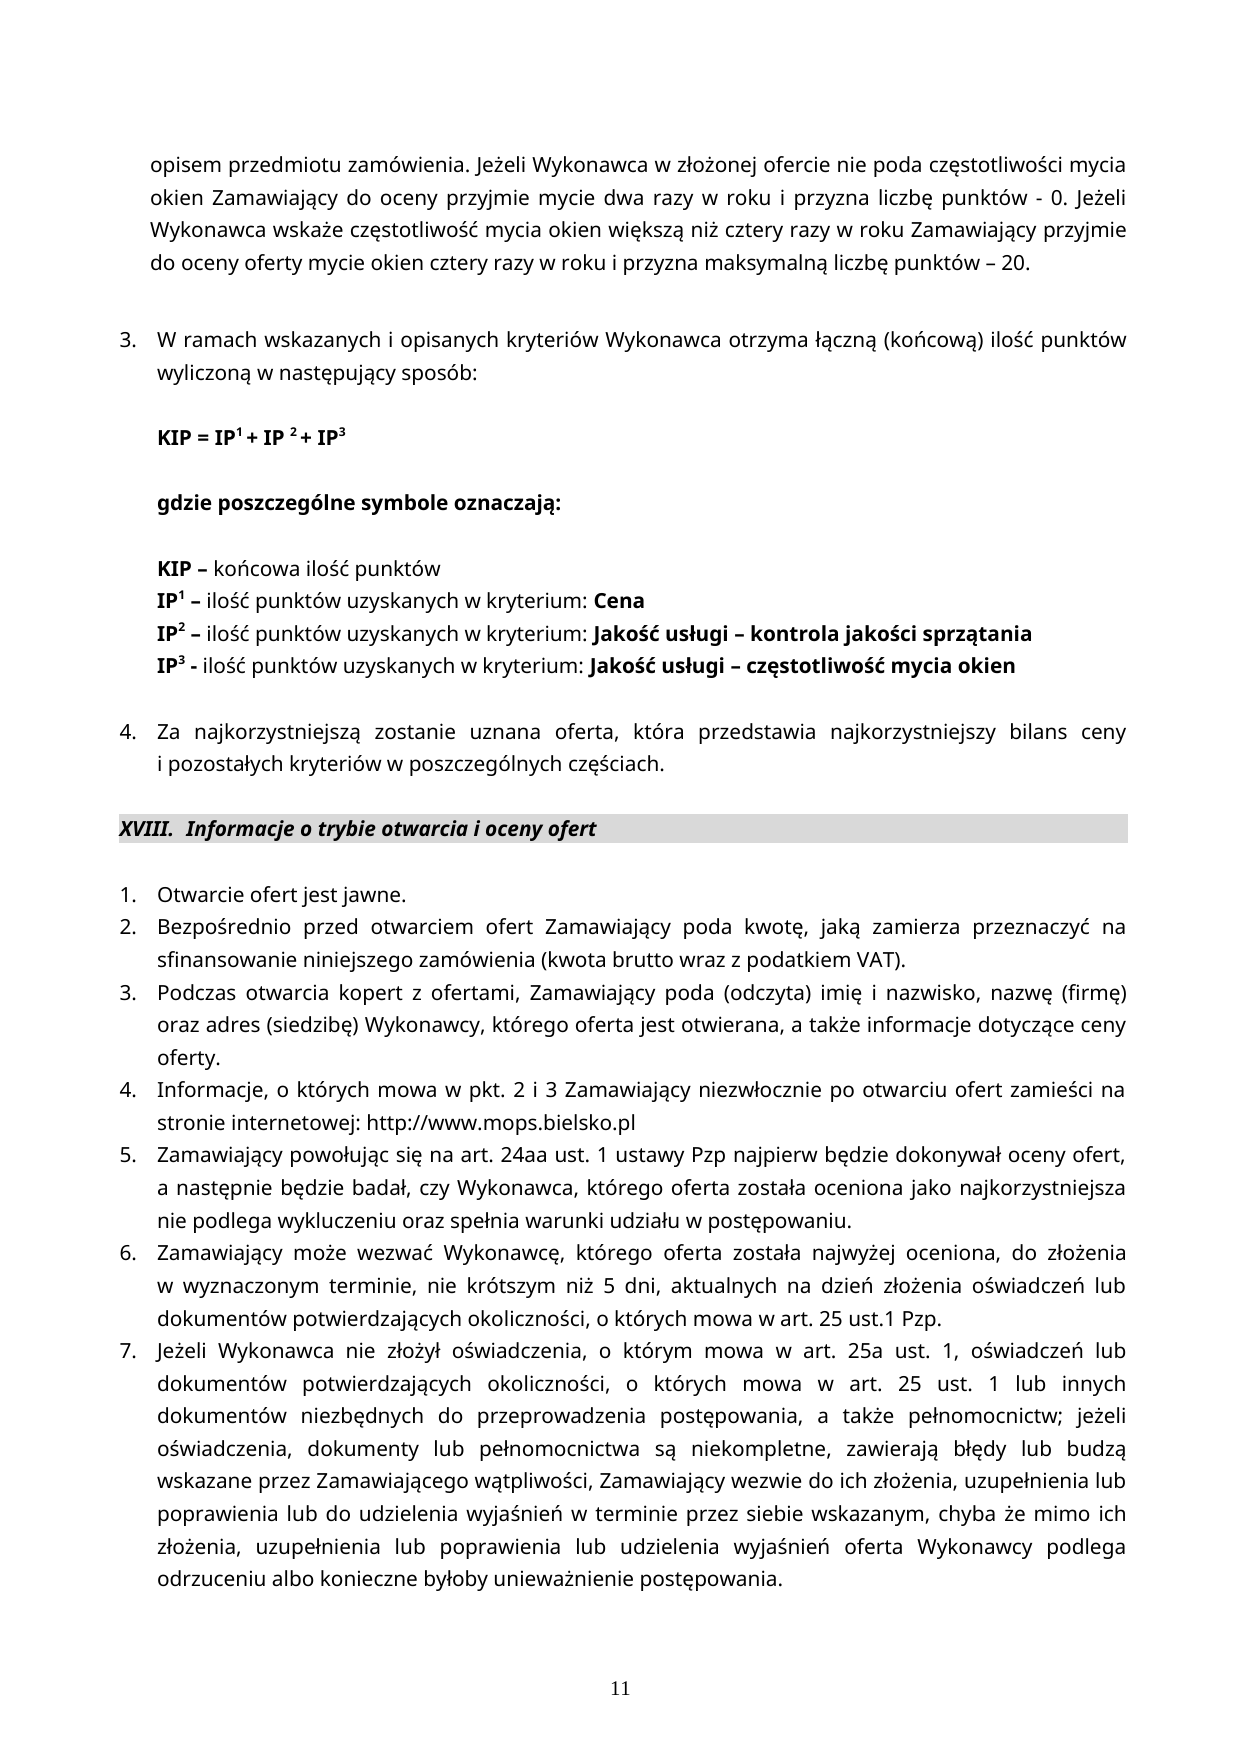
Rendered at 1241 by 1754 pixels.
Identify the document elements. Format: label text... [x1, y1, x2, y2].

text IP2 – ilość punktów uzyskanych w kryterium: Jakość usługi – kontrola jakości sprzątania [157, 619, 1128, 647]
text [150, 150, 1128, 276]
list Zamawiający powołując się na art. 24aa ust. 1 ustawy Pzp najpierw będzie dokonywał oceny ofert, a następnie będzie badał, czy Wykonawca, którego oferta została oceniona jako najkorzystniejsza nie podlega wykluczeniu oraz spełnia warunki udziału w postępowaniu. [119, 1141, 1128, 1234]
list Podczas otwarcia kopert z ofertami, Zamawiający poda (odczyta) imię i nazwisko, nazwę (firmę) oraz adres (siedzibę) Wykonawcy, którego oferta jest otwierana, a także informacje dotyczące ceny oferty. [119, 978, 1128, 1071]
text KIP = IP1 + IP 2 + IP3 [112, 423, 1128, 452]
list W ramach wskazanych i opisanych kryteriów Wykonawca otrzyma łączną (końcową) ilość punktów wyliczoną w następujący sposób: [119, 326, 1128, 387]
list Bezpośrednio przed otwarciem ofert Zamawiający poda kwotę, jaką zamierza przeznaczyć na sfinansowanie niniejszego zamówienia (kwota brutto wraz z podatkiem VAT). [119, 912, 1128, 973]
list Otwarcie ofert jest jawne. [119, 880, 1128, 908]
text IP3 - ilość punktów uzyskanych w kryterium: Jakość usługi – częstotliwość mycia okien [157, 652, 1128, 680]
text gdzie poszczególne symbole oznaczają: [112, 488, 1128, 517]
text KIP – końcowa ilość punktów [112, 554, 1128, 582]
list Jeżeli Wykonawca nie złożył oświadczenia, o którym mowa w art. 25a ust. 1, oświadczeń lub dokumentów potwierdzających okoliczności, o których mowa w art. 25 ust. 1 lub innych dokumentów niezbędnych do przeprowadzenia postępowania, a także pełnomocnictw; jeżeli oświadczenia, dokumenty lub pełnomocnictwa są niekompletne, zawierają błędy lub budzą wskazane przez Zamawiającego wątpliwości, Zamawiający wezwie do ich złożenia, uzupełnienia lub poprawienia lub do udzielenia wyjaśnień w terminie przez siebie wskazanym, chyba że mimo ich złożenia, uzupełnienia lub poprawienia lub udzielenia wyjaśnień oferta Wykonawcy podlega odrzuceniu albo konieczne byłoby unieważnienie postępowania. [119, 1336, 1128, 1593]
list Informacje o trybie otwarcia i oceny ofert [119, 814, 1128, 843]
list Za najkorzystniejszą zostanie uznana oferta, która przedstawia najkorzystniejszy bilans ceny i pozostałych kryteriów w poszczególnych częściach. [119, 717, 1128, 778]
text IP1 – ilość punktów uzyskanych w kryterium: Cena [112, 586, 1128, 615]
list Informacje, o których mowa w pkt. 2 i 3 Zamawiający niezwłocznie po otwarciu ofert zamieści na stronie internetowej: http://www.mops.bielsko.pl [119, 1075, 1128, 1136]
list Zamawiający może wezwać Wykonawcę, którego oferta została najwyżej oceniona, do złożenia w wyznaczonym terminie, nie krótszym niż 5 dni, aktualnych na dzień złożenia oświadczeń lub dokumentów potwierdzających okoliczności, o których mowa w art. 25 ust.1 Pzp. [119, 1238, 1128, 1332]
